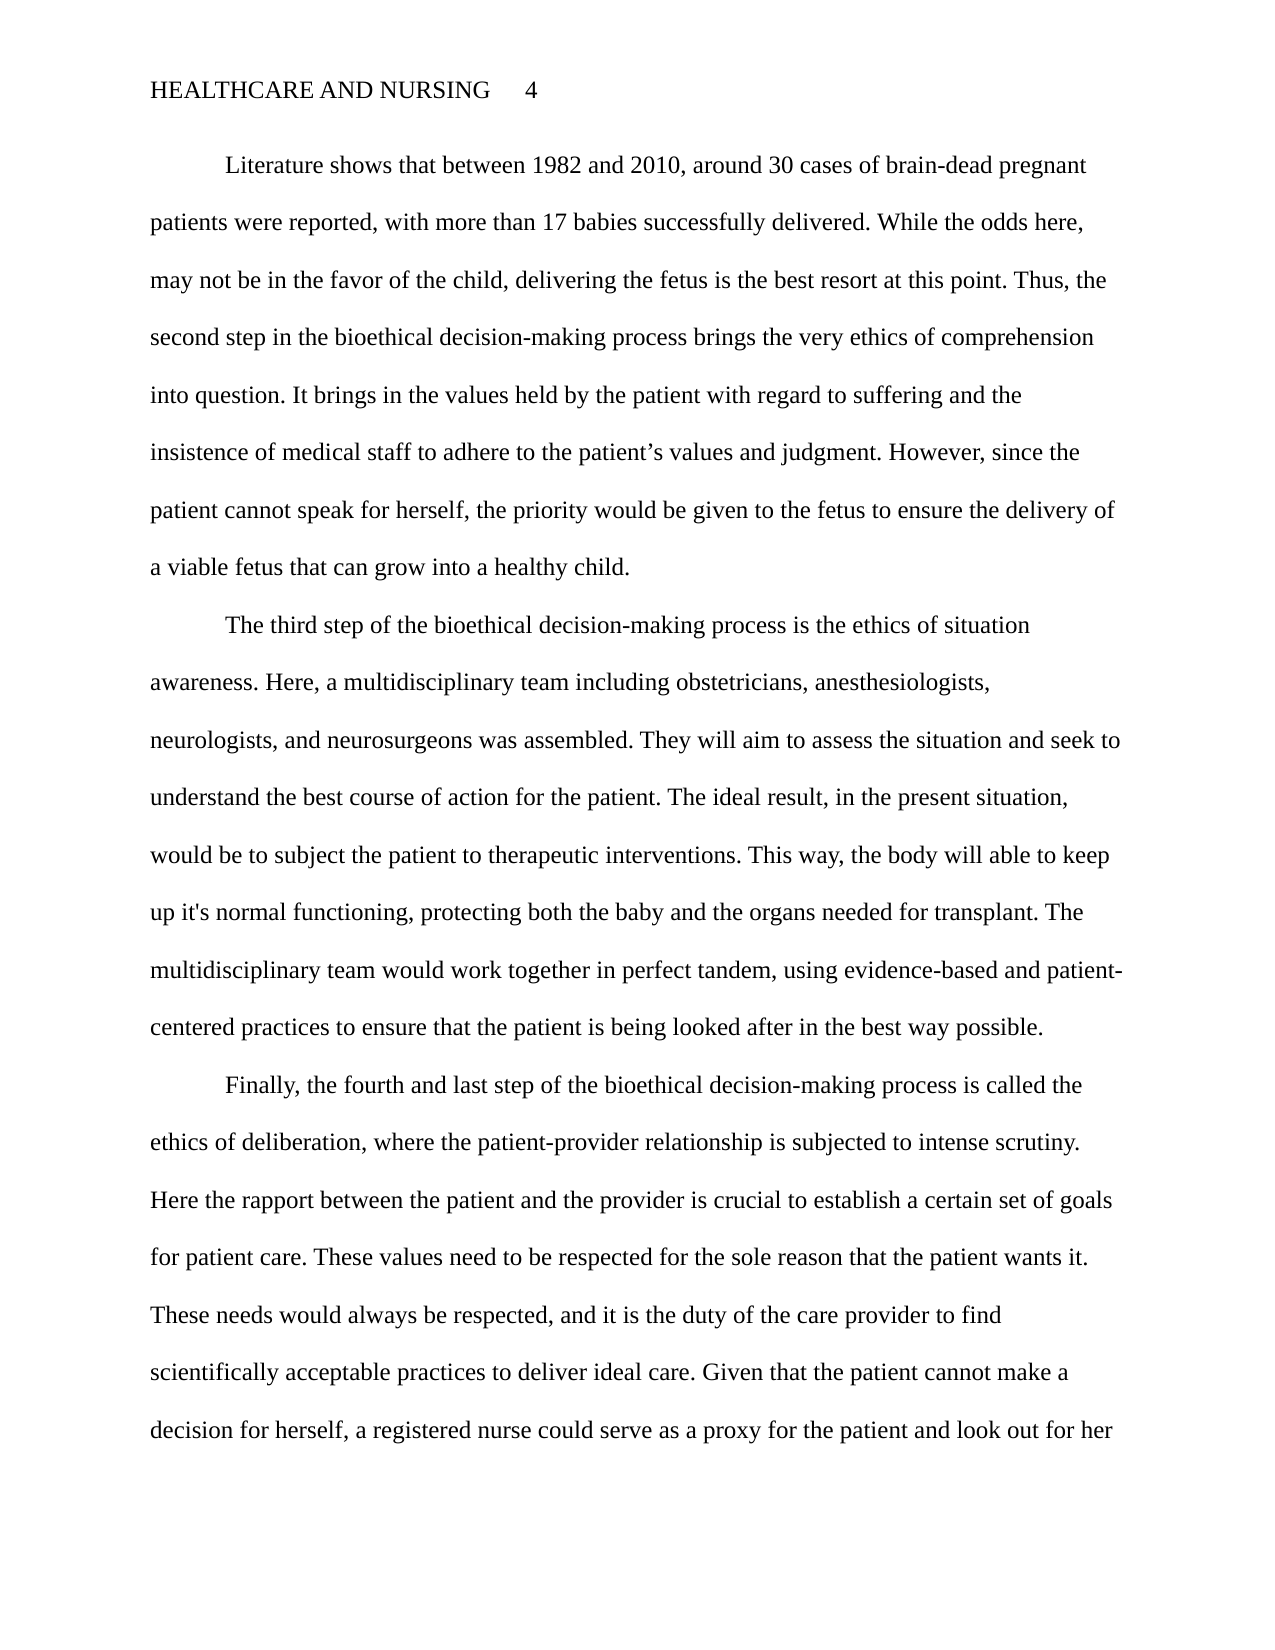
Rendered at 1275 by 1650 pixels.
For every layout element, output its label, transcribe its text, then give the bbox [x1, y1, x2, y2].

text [150, 1070, 1125, 1444]
text The third step of the bioethical decision-making process is the ethics of situation awareness. Here, a multidisciplinary team including obstetricians, anesthesiologists, neurologists, and neurosurgeons was assembled. They will aim to assess the situation and seek to understand the best course of action for the patient. The ideal result, in the present situation, would be to subject the patient to therapeutic interventions. This way, the body will able to keep up it's normal functioning, protecting both the baby and the organs needed for transplant. The multidisciplinary team would work together in perfect tandem, using evidence-based and patient-centered practices to ensure that the patient is being looked after in the best way possible. [150, 610, 1125, 1041]
text Literature shows that between 1982 and 2010, around 30 cases of brain-dead pregnant patients were reported, with more than 17 babies successfully delivered. While the odds here, may not be in the favor of the child, delivering the fetus is the best resort at this point. Thus, the second step in the bioethical decision-making process brings the very ethics of comprehension into question. It brings in the values held by the patient with regard to suffering and the insistence of medical staff to adhere to the patient’s values and judgment. However, since the patient cannot speak for herself, the priority would be given to the fetus to ensure the delivery of a viable fetus that can grow into a healthy child. [150, 150, 1125, 581]
